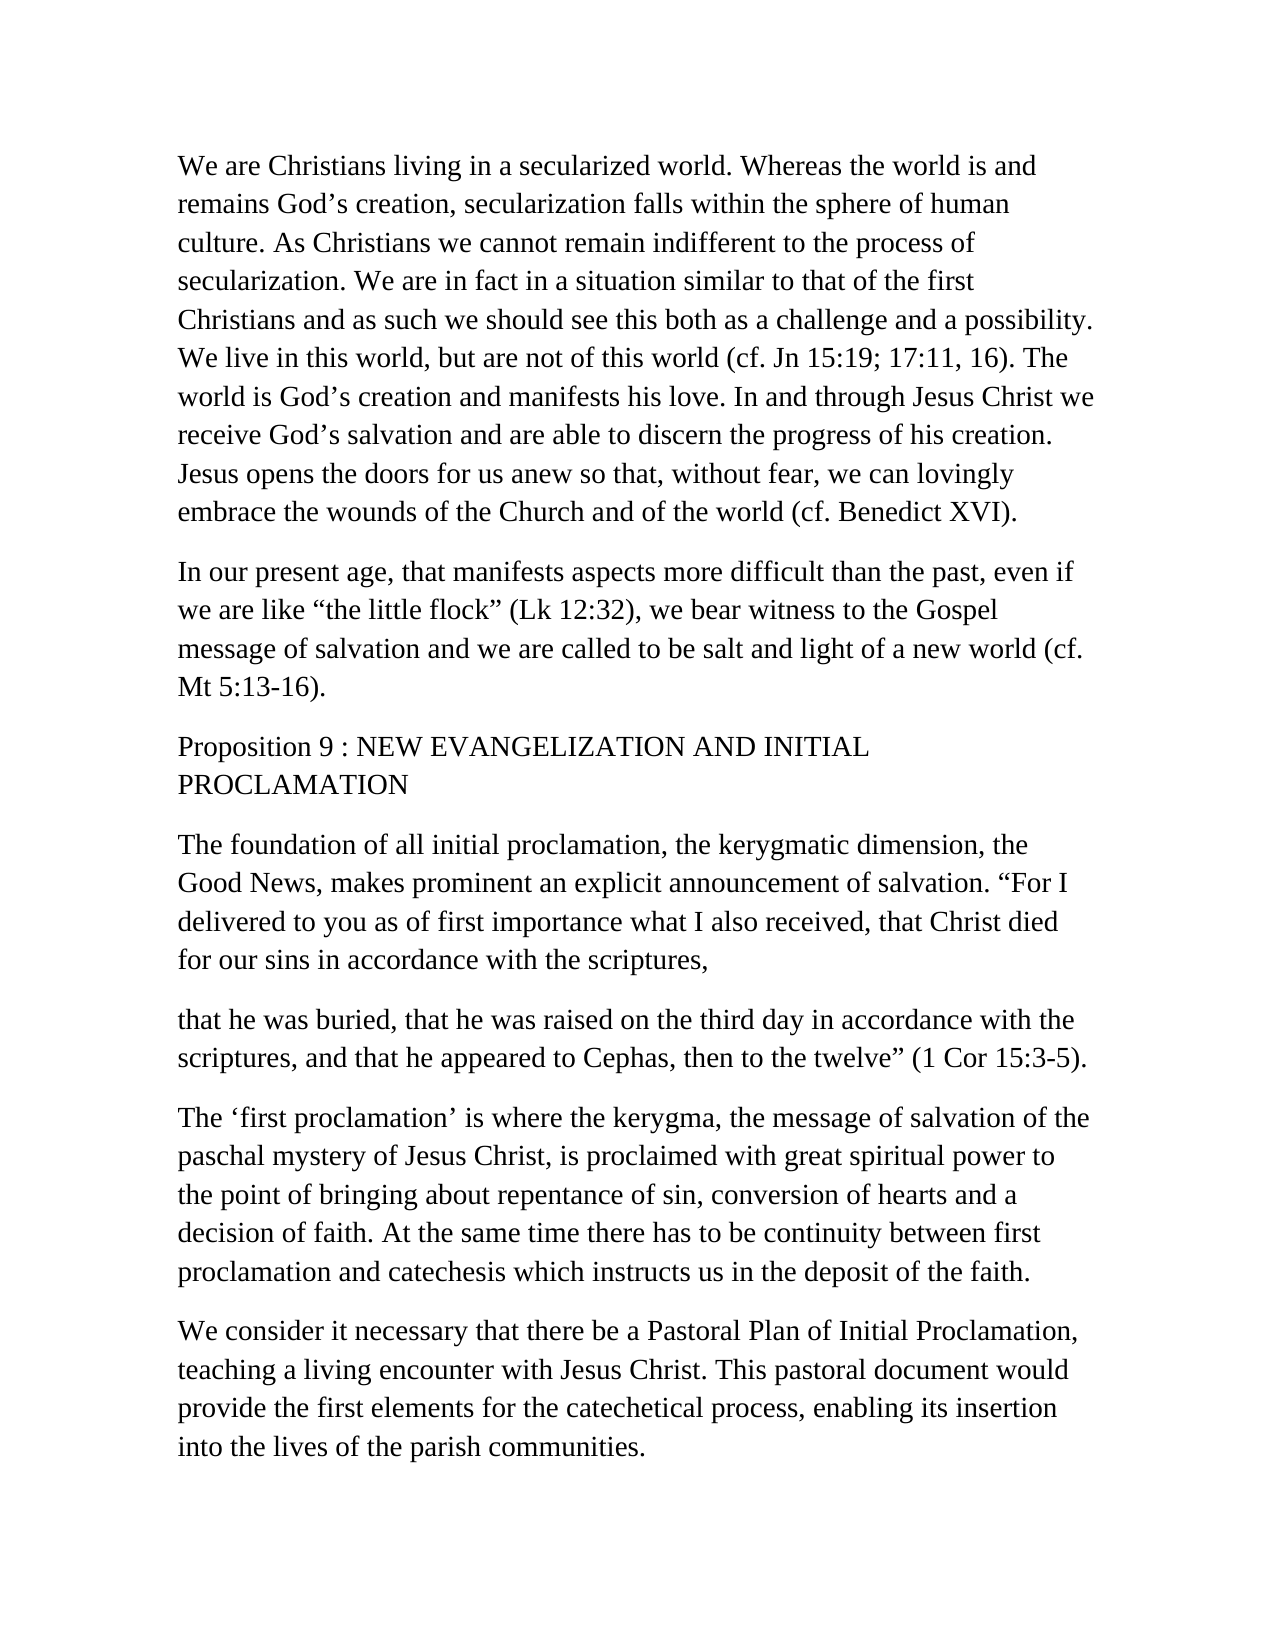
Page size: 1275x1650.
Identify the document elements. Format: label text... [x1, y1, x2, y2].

text We consider it necessary that there be a Pastoral Plan of Initial Proclamation, teaching a living encounter with Jesus Christ. This pastoral document would provide the first elements for the catechetical process, enabling its insertion into the lives of the parish communities. [177, 1313, 1098, 1462]
text In our present age, that manifests aspects more difficult than the past, even if we are like “the little flock” (Lk 12:32), we bear witness to the Gospel message of salvation and we are called to be salt and light of a new world (cf. Mt 5:13-16). [177, 554, 1098, 703]
text The foundation of all initial proclamation, the kerygmatic dimension, the Good News, makes prominent an explicit announcement of salvation. “For I delivered to you as of first importance what I also received, that Christ died for our sins in accordance with the scriptures, [177, 827, 1098, 976]
text The ‘first proclamation’ is where the kerygma, the message of salvation of the paschal mystery of Jesus Christ, is proclaimed with great spiritual power to the point of bringing about repentance of sin, conversion of hearts and a decision of faith. At the same time there has to be continuity between first proclamation and catechesis which instructs us in the deposit of the faith. [177, 1100, 1098, 1287]
text that he was buried, that he was raised on the third day in accordance with the scriptures, and that he appeared to Cephas, then to the twelve” (1 Cor 15:3-5). [177, 1002, 1098, 1074]
text We are Christians living in a secularized world. Whereas the world is and remains God’s creation, secularization falls within the sphere of human culture. As Christians we cannot remain indifferent to the process of secularization. We are in fact in a situation similar to that of the first Christians and as such we should see this both as a challenge and a possibility. We live in this world, but are not of this world (cf. Jn 15:19; 17:11, 16). The world is God’s creation and manifests his love. In and through Jesus Christ we receive God’s salvation and are able to discern the progress of his creation. Jesus opens the doors for us anew so that, without fear, we can lovingly embrace the wounds of the Church and of the world (cf. Benedict XVI). [177, 148, 1098, 528]
text Proposition 9 : NEW EVANGELIZATION AND INITIAL PROCLAMATION [177, 729, 1098, 801]
